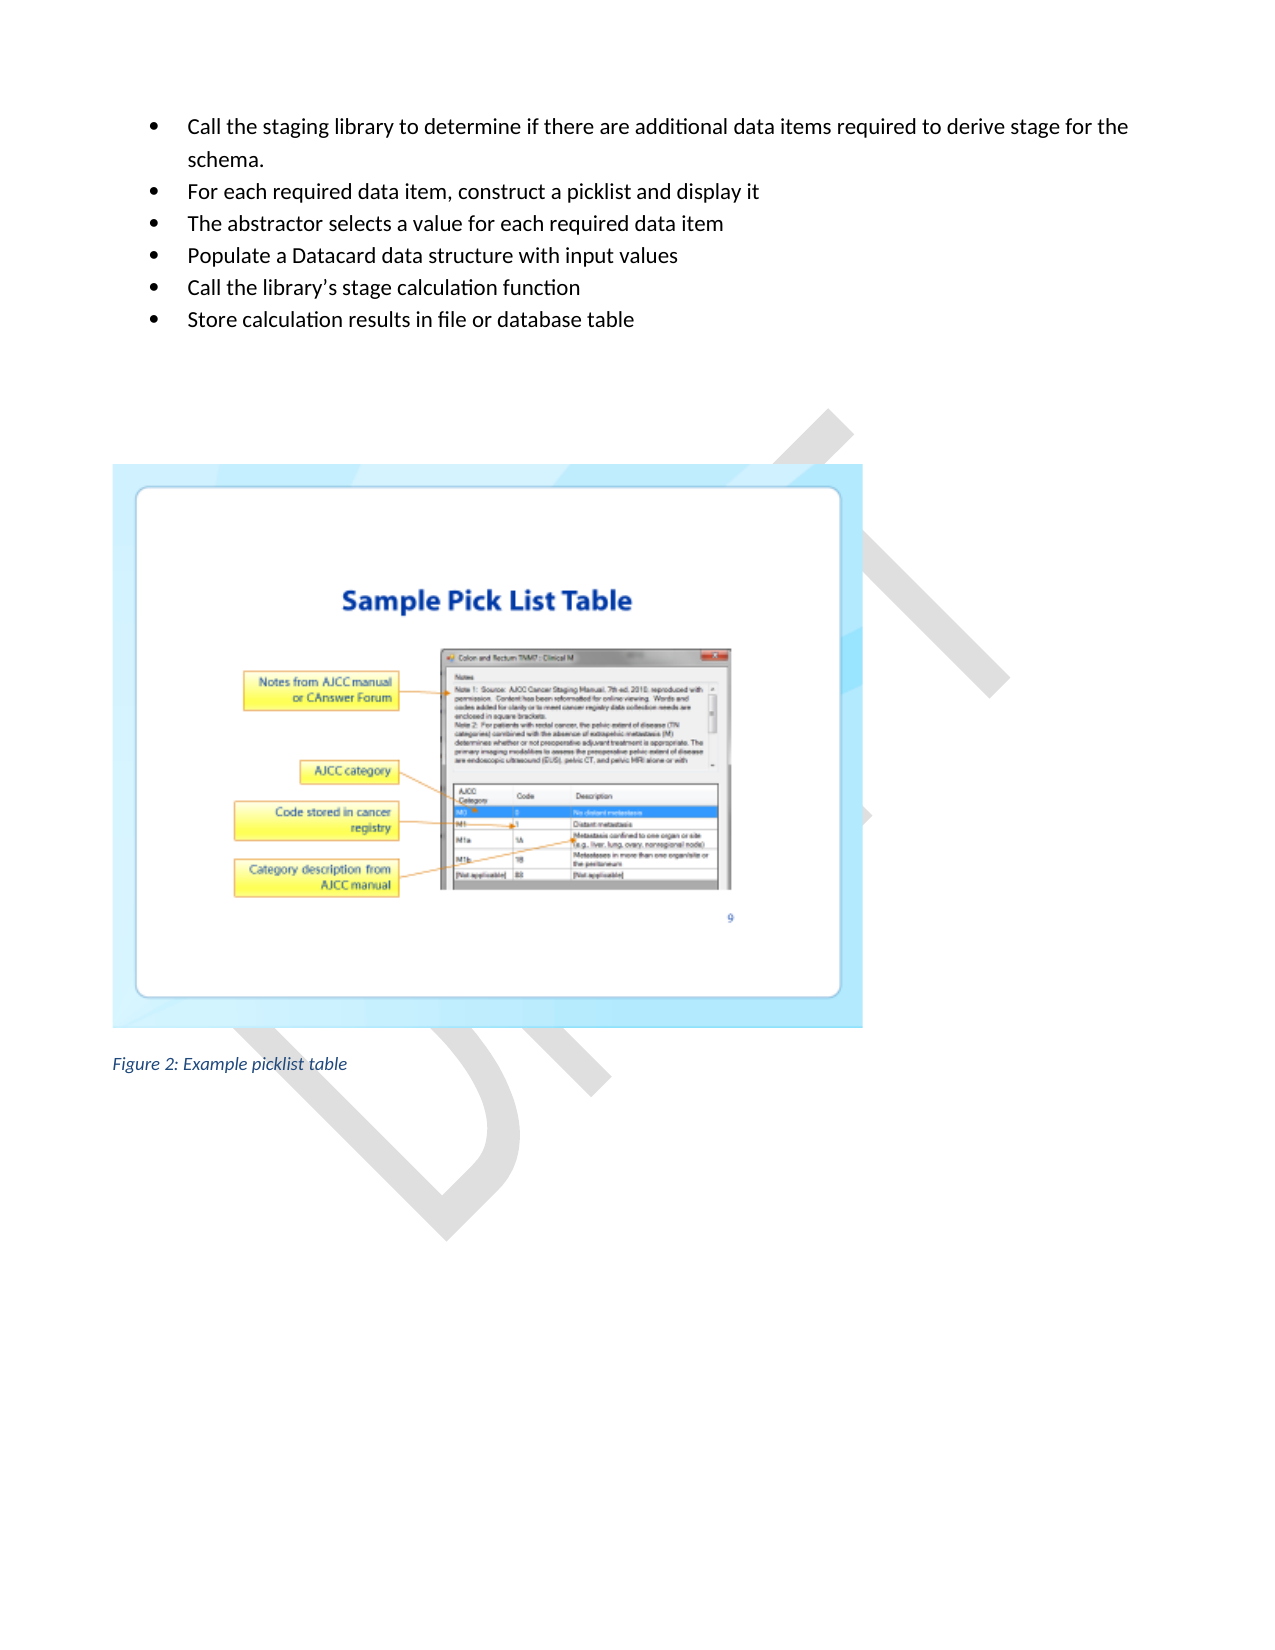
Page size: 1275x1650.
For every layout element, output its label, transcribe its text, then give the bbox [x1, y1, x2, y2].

list Store calculation results in file or database table [150, 306, 1162, 334]
list Populate a Datacard data structure with input values [150, 241, 1162, 269]
list For each required data item, construct a picklist and display it [150, 177, 1162, 205]
picture [112, 464, 863, 1028]
list Call the staging library to determine if there are additional data items required to derive stage for the schema. [150, 112, 1162, 173]
list Call the library’s stage calculation function [150, 273, 1162, 301]
list The abstractor selects a value for each required data item [150, 209, 1162, 237]
